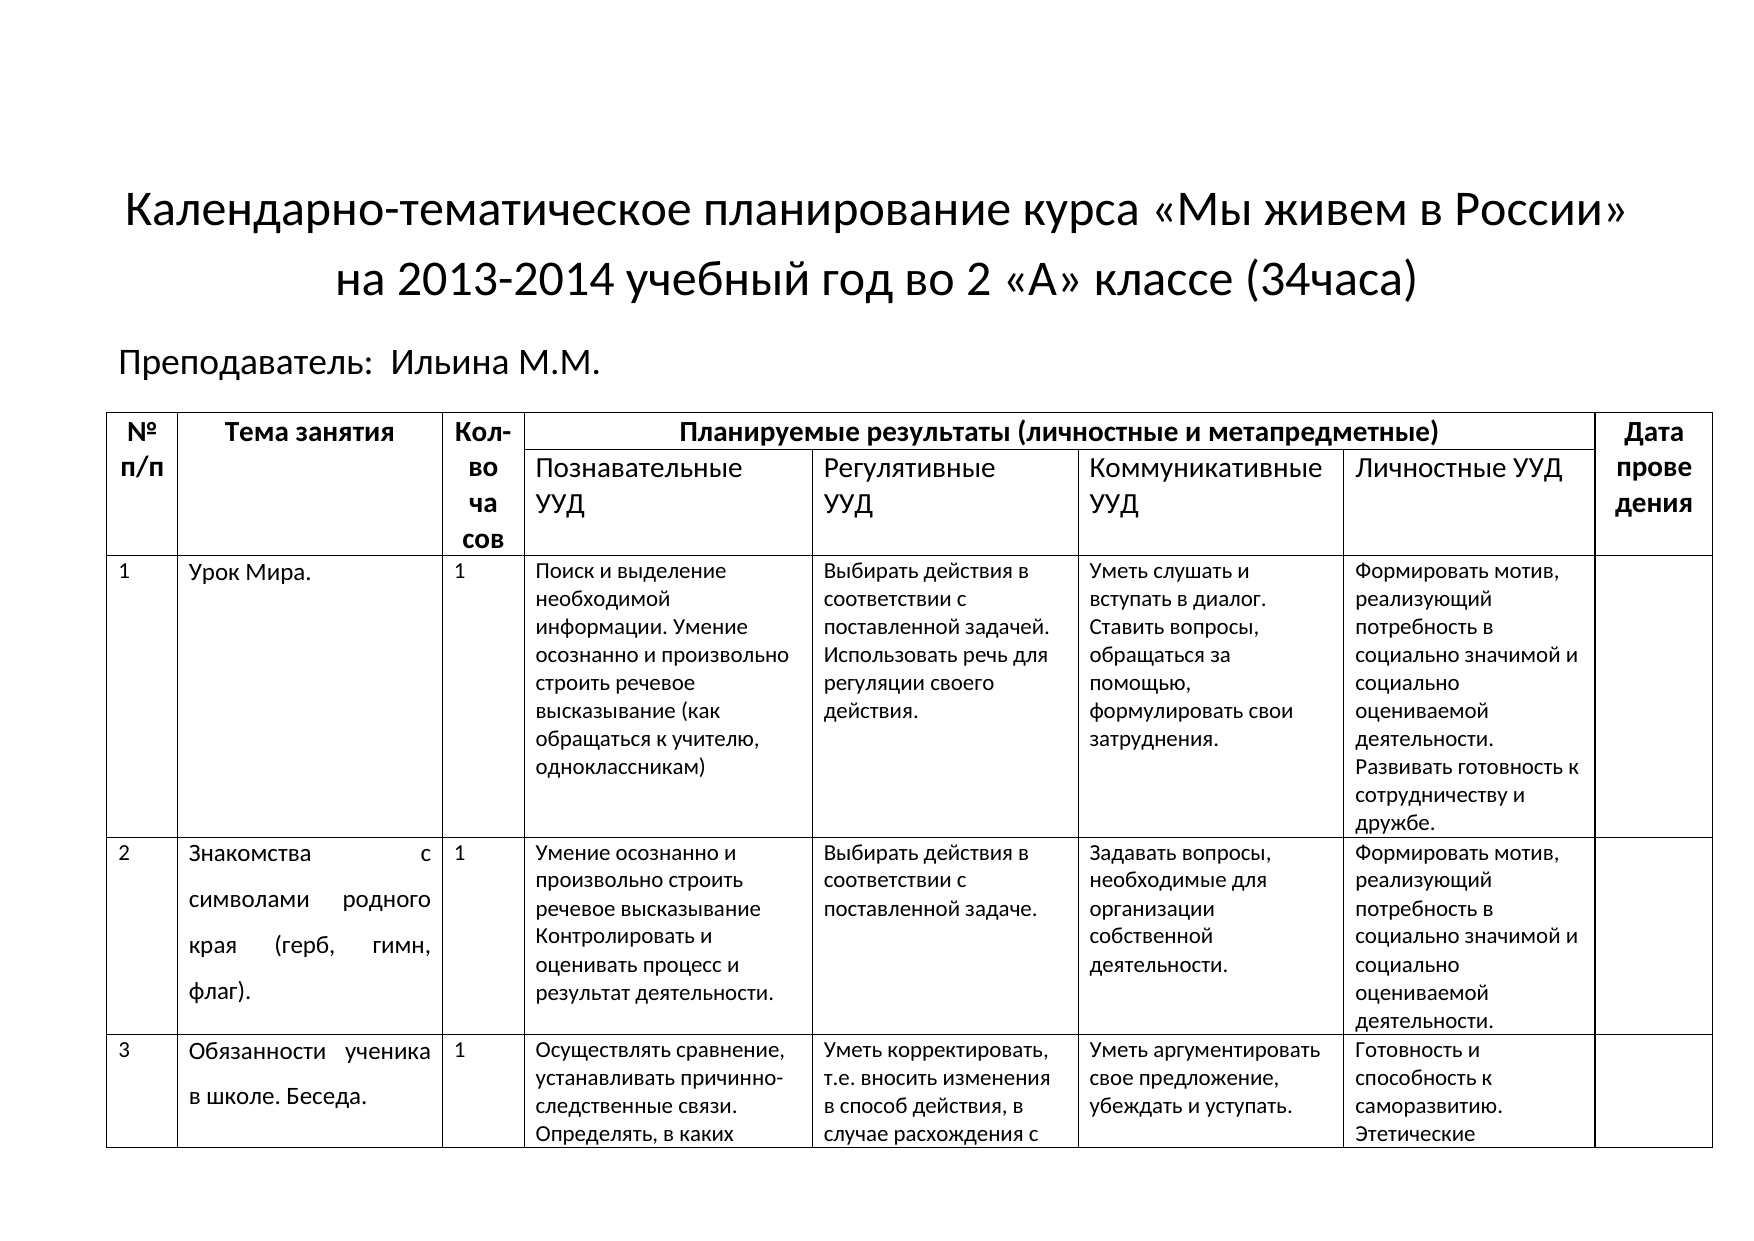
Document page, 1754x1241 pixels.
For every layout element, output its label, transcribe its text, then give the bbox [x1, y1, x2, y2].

table_cell 1 [443, 838, 524, 1034]
table_cell Выбирать действия в соответствии с поставленной задаче. [813, 838, 1078, 1034]
table_header Кол-во ча сов [443, 413, 524, 555]
text Календарно-тематическое планирование курса «Мы живем в России» на 2013-2014 учебный год во 2 «А» классе (34часа) [118, 177, 1636, 308]
table_cell Формировать мотив, реализующий потребность в социально значимой и социально оцениваемой деятельности. [1344, 838, 1594, 1034]
table_cell Формировать мотив, реализующий потребность в социально значимой и социально оцениваемой деятельности. Развивать готовность к сотрудничеству и дружбе. [1344, 556, 1594, 837]
table_cell [1596, 838, 1712, 1034]
table_header Планируемые результаты (личностные и метапредметные) [525, 413, 1594, 448]
table_cell Знакомства с символами родного края (герб, гимн, флаг). [178, 838, 442, 1034]
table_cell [1344, 1035, 1594, 1147]
table_cell [1596, 556, 1712, 837]
table_header № п/п [107, 413, 177, 555]
table_header Дата прове дения [1596, 413, 1712, 555]
table_cell Выбирать действия в соответствии с поставленной задачей. Использовать речь для регуляции своего действия. [813, 556, 1078, 837]
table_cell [525, 1035, 812, 1147]
table_cell Регулятивные УУД [813, 450, 1078, 555]
table_cell Урок Мира. [178, 556, 442, 837]
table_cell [813, 1035, 1078, 1147]
table_cell Познавательные УУД [525, 450, 812, 555]
table_cell 1 [107, 556, 177, 837]
table_cell [1596, 1035, 1712, 1147]
text Преподаватель: Ильина М.М. [118, 338, 1636, 384]
table_cell 1 [443, 556, 524, 837]
table_cell Личностные УУД [1344, 450, 1594, 555]
table_cell 2 [107, 838, 177, 1034]
table_header Тема занятия [178, 413, 442, 555]
table_cell Задавать вопросы, необходимые для организации собственной деятельности. [1079, 838, 1343, 1034]
table_cell 3 [107, 1035, 177, 1147]
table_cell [1079, 1035, 1343, 1147]
table_cell 1 [443, 1035, 524, 1147]
table_cell Поиск и выделение необходимой информации. Умение осознанно и произвольно строить речевое высказывание (как обращаться к учителю, одноклассникам) [525, 556, 812, 837]
table_cell Умение осознанно и произвольно строить речевое высказывание Контролировать и оценивать процесс и результат деятельности. [525, 838, 812, 1034]
table_cell Уметь слушать и вступать в диалог. Ставить вопросы, обращаться за помощью, формулировать свои затруднения. [1079, 556, 1343, 837]
table_cell Коммуникативные УУД [1079, 450, 1343, 555]
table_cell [178, 1035, 442, 1147]
